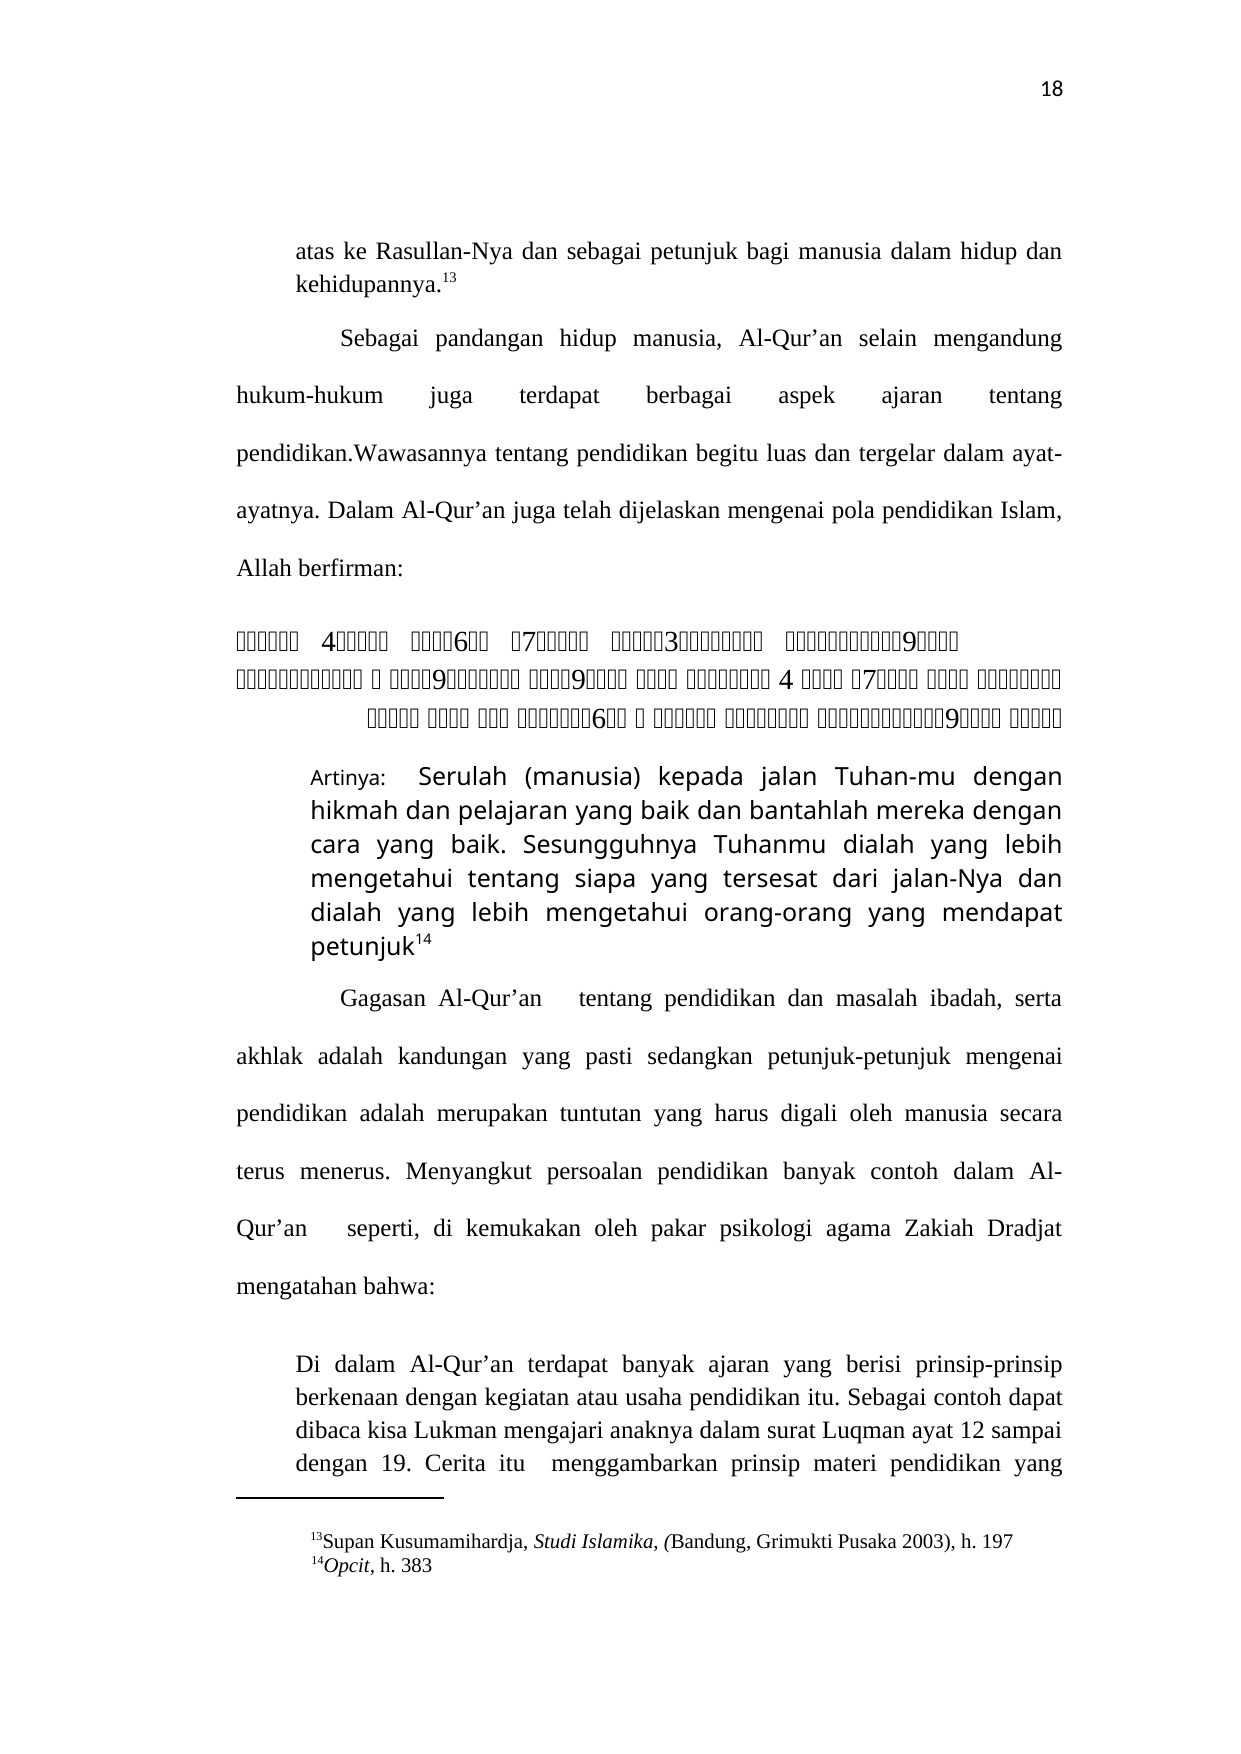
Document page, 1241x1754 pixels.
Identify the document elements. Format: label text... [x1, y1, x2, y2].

text Gagasan Al-Qur’an tentang pendidikan dan masalah ibadah, serta akhlak adalah kandungan yang pasti sedangkan petunjuk-petunjuk mengenai pendidikan adalah merupakan tuntutan yang harus digali oleh manusia secara terus menerus. Menyangkut persoalan pendidikan banyak contoh dalam Al-Qur’an seperti, di kemukakan oleh pakar psikologi agama Zakiah Dradjat mengatahan bahwa: [236, 983, 1063, 1300]
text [295, 1349, 1063, 1477]
text Artinya: Serulah (manusia) kepada jalan Tuhan-mu dengan hikmah dan pelajaran yang baik dan bantahlah mereka dengan cara yang baik. Sesungguhnya Tuhanmu dialah yang lebih mengetahui tentang siapa yang tersesat dari jalan-Nya dan dialah yang lebih mengetahui orang-orang yang mendapat petunjuk [310, 758, 1063, 963]
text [295, 236, 1063, 298]
text Sebagai pandangan hidup manusia, Al-Qur’an selain mengandung hukum-hukum juga terdapat berbagai aspek ajaran tentang pendidikan.Wawasannya tentang pendidikan begitu luas dan tergelar dalam ayat-ayatnya. Dalam Al-Qur’an juga telah dijelaskan mengenai pola pendidikan Islam, Allah berfirman: [236, 323, 1063, 582]
